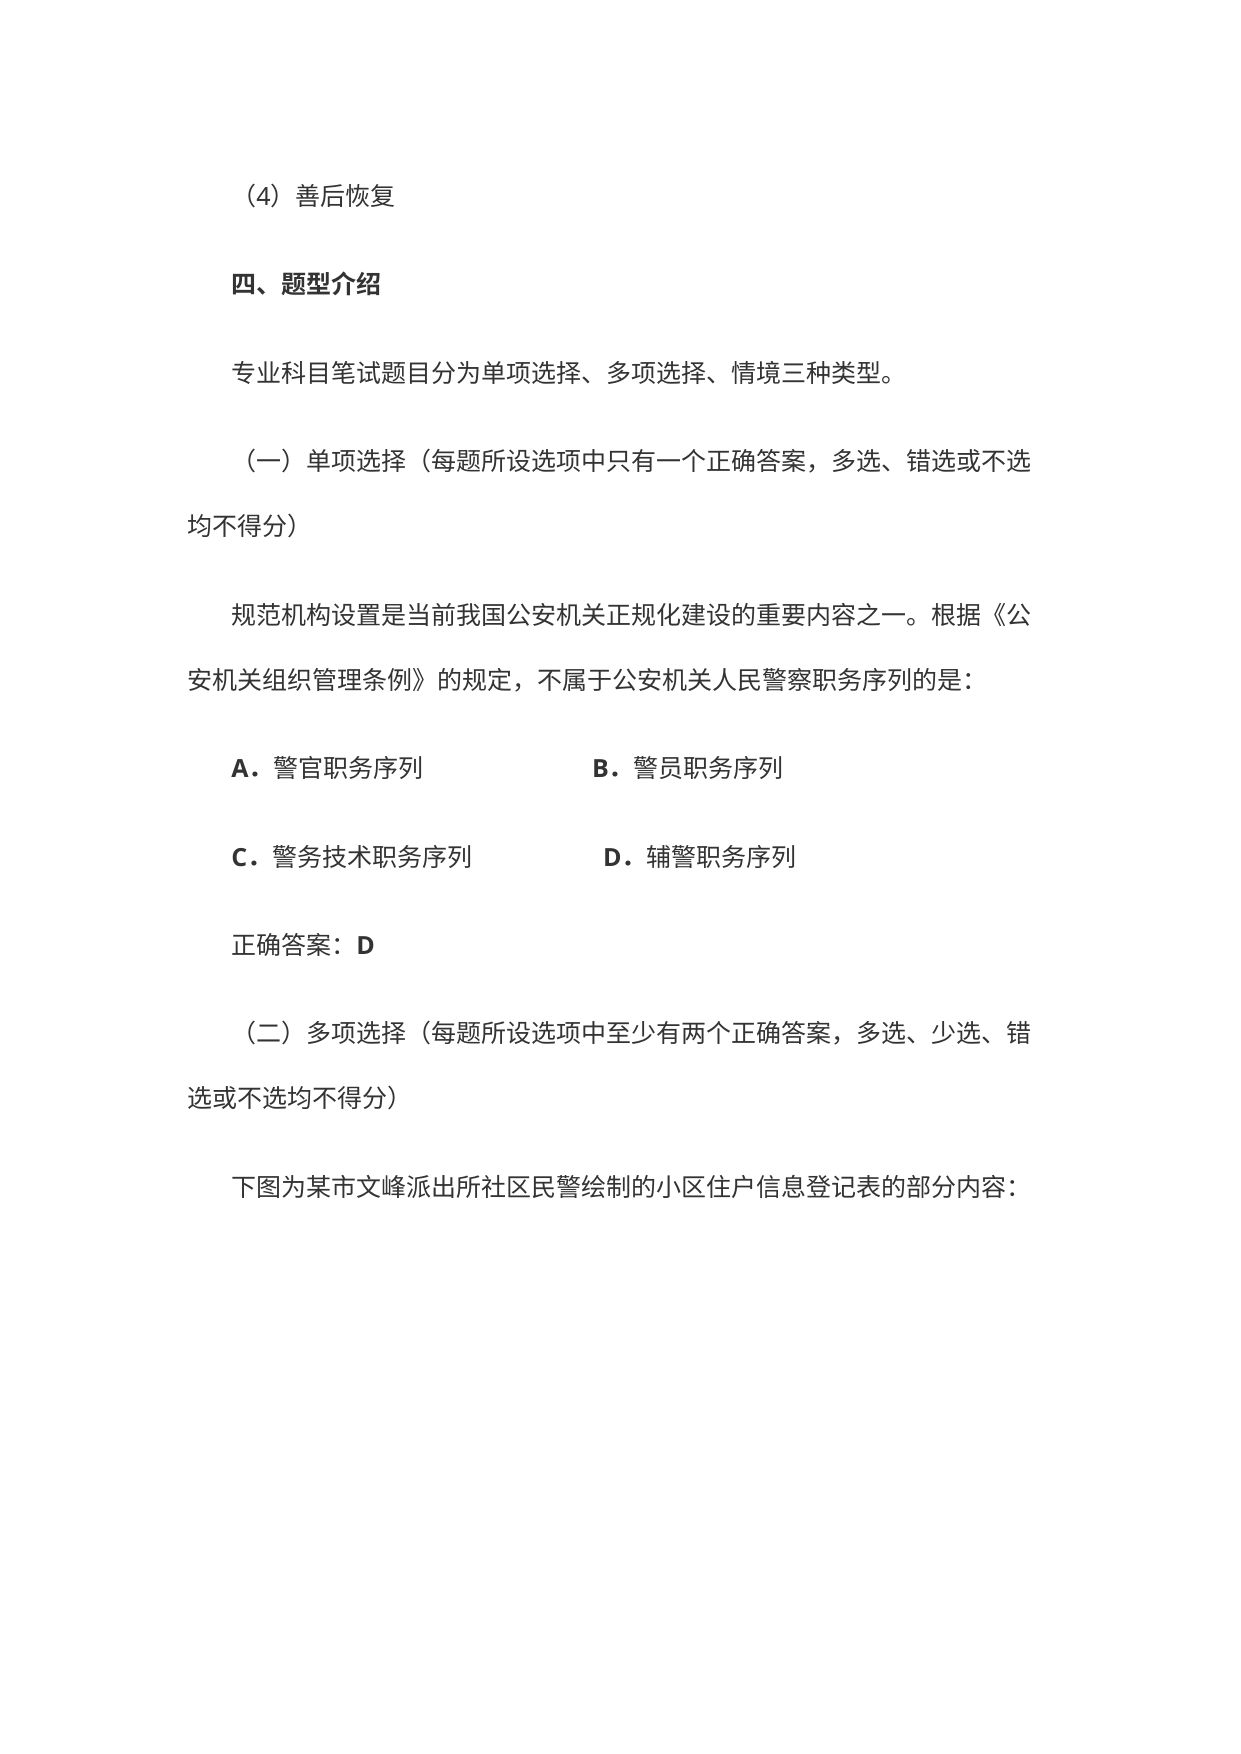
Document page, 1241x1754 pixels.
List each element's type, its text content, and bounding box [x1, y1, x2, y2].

text （4）善后恢复 [187, 162, 1053, 227]
text 下图为某市文峰派出所社区民警绘制的小区住户信息登记表的部分内容： [187, 1153, 1053, 1218]
text 四、题型介绍 [187, 250, 1053, 315]
text （二）多项选择（每题所设选项中至少有两个正确答案，多选、少选、错选或不选均不得分） [187, 999, 1053, 1129]
text 专业科目笔试题目分为单项选择、多项选择、情境三种类型。 [187, 339, 1053, 404]
text （一）单项选择（每题所设选项中只有一个正确答案，多选、错选或不选均不得分） [187, 427, 1053, 557]
text A．警官职务序列 B．警员职务序列 [187, 734, 1053, 799]
text 规范机构设置是当前我国公安机关正规化建设的重要内容之一。根据《公安机关组织管理条例》的规定，不属于公安机关人民警察职务序列的是： [187, 581, 1053, 711]
text C．警务技术职务序列 D．辅警职务序列 [187, 823, 1053, 888]
text 正确答案：D [187, 911, 1053, 976]
